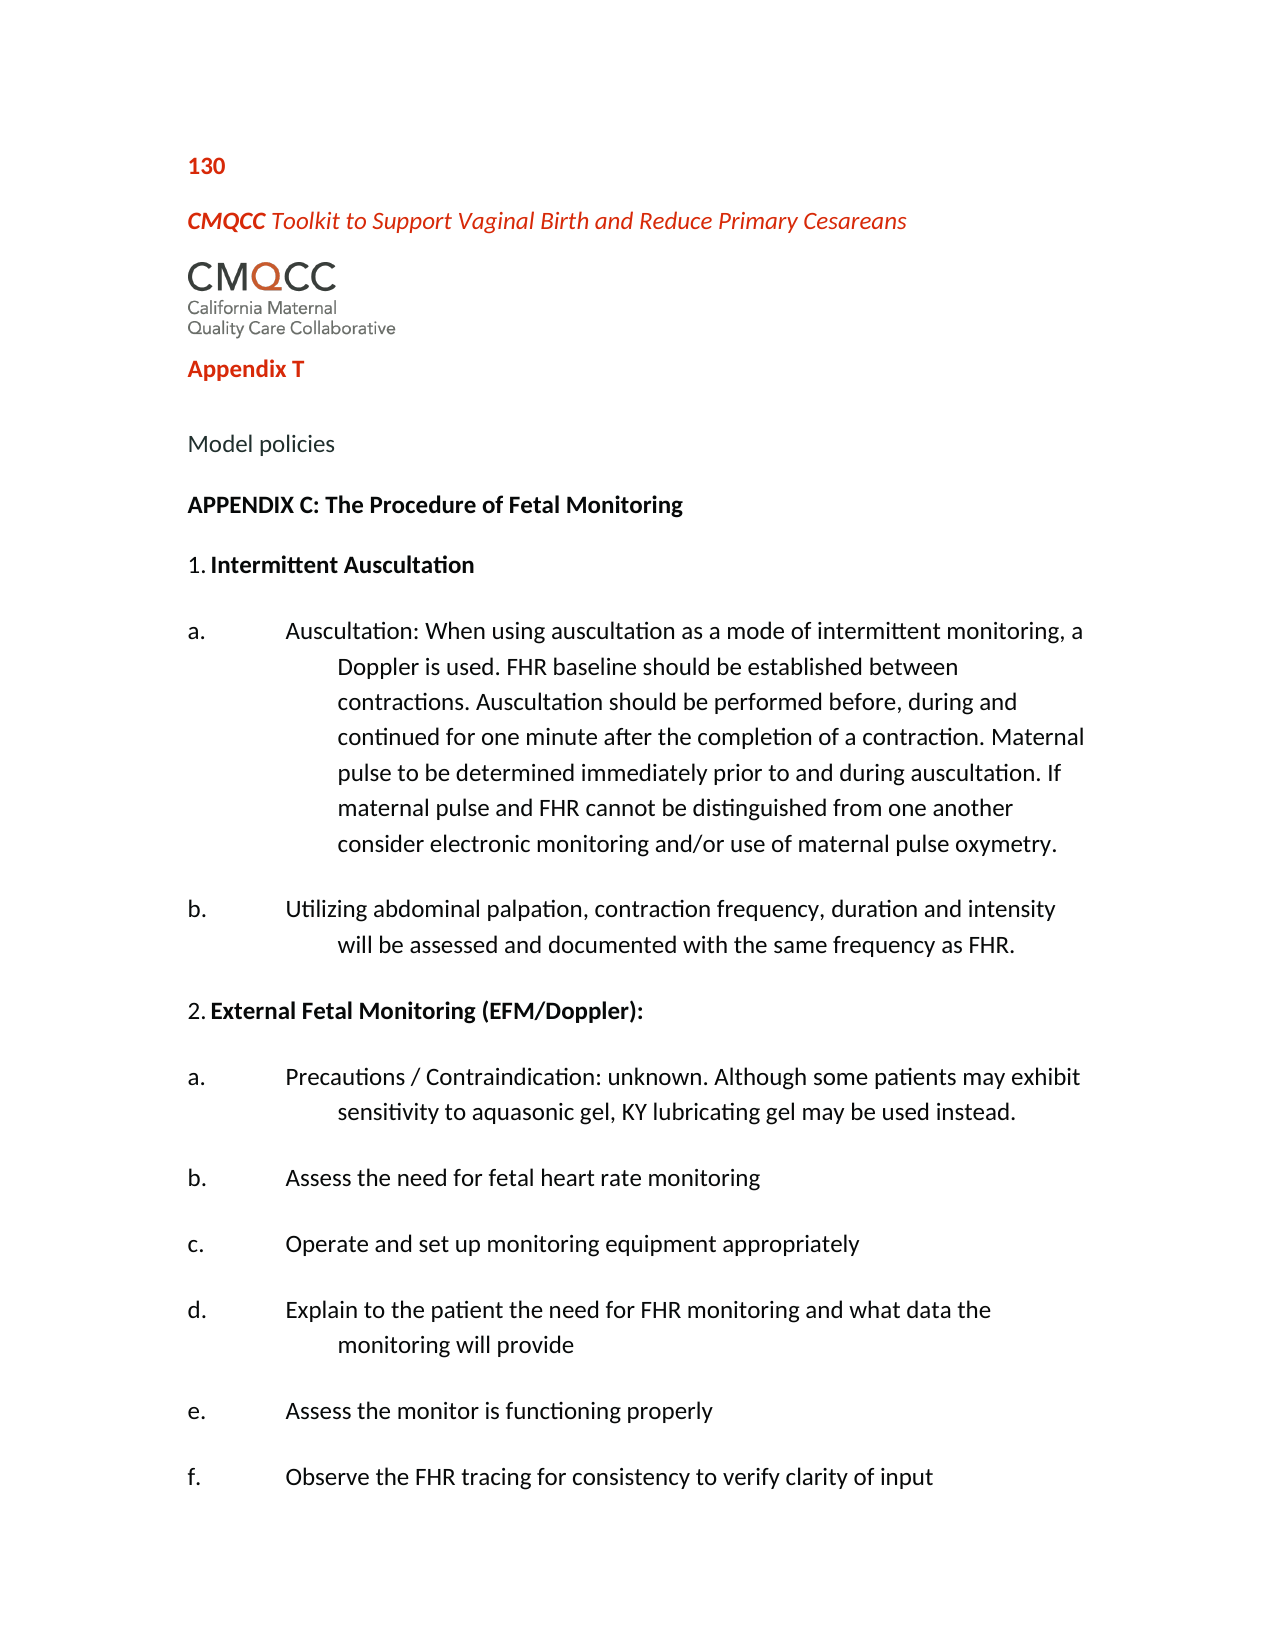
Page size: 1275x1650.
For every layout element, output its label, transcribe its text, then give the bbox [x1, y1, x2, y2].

text Appendix T [187, 338, 1087, 384]
text Model policies [187, 409, 1087, 459]
list Assess the monitor is functioning properly [187, 1391, 1087, 1426]
picture [187, 261, 396, 339]
text APPENDIX C: The Procedure of Fetal Monitoring [187, 484, 1087, 519]
list Observe the FHR tracing for consistency to verify clarity of input [187, 1457, 1087, 1492]
list Precautions / Contraindication: unknown. Although some patients may exhibit sensitivity to aquasonic gel, KY lubricating gel may be used instead. [187, 1056, 1087, 1127]
list Intermittent Auscultation [187, 544, 1087, 580]
text CMQCC Toolkit to Support Vaginal Birth and Reduce Primary Cesareans [187, 206, 1087, 236]
list Assess the need for fetal heart rate monitoring [187, 1157, 1087, 1193]
list Explain to the patient the need for FHR monitoring and what data the monitoring will provide [187, 1289, 1087, 1360]
list Utilizing abdominal palpation, contraction frequency, duration and intensity will be assessed and documented with the same frequency as FHR. [187, 889, 1087, 959]
text 130 [187, 150, 1087, 181]
list External Fetal Monitoring (EFM/Doppler): [187, 990, 1087, 1026]
list Auscultation: When using auscultation as a mode of intermittent monitoring, a Doppler is used. FHR baseline should be established between contractions. Auscultation should be performed before, during and continued for one minute after the completion of a contraction. Maternal pulse to be determined immediately prior to and during auscultation. If maternal pulse and FHR cannot be distinguished from one another consider electronic monitoring and/or use of maternal pulse oxymetry. [187, 610, 1087, 858]
list Operate and set up monitoring equipment appropriately [187, 1223, 1087, 1259]
